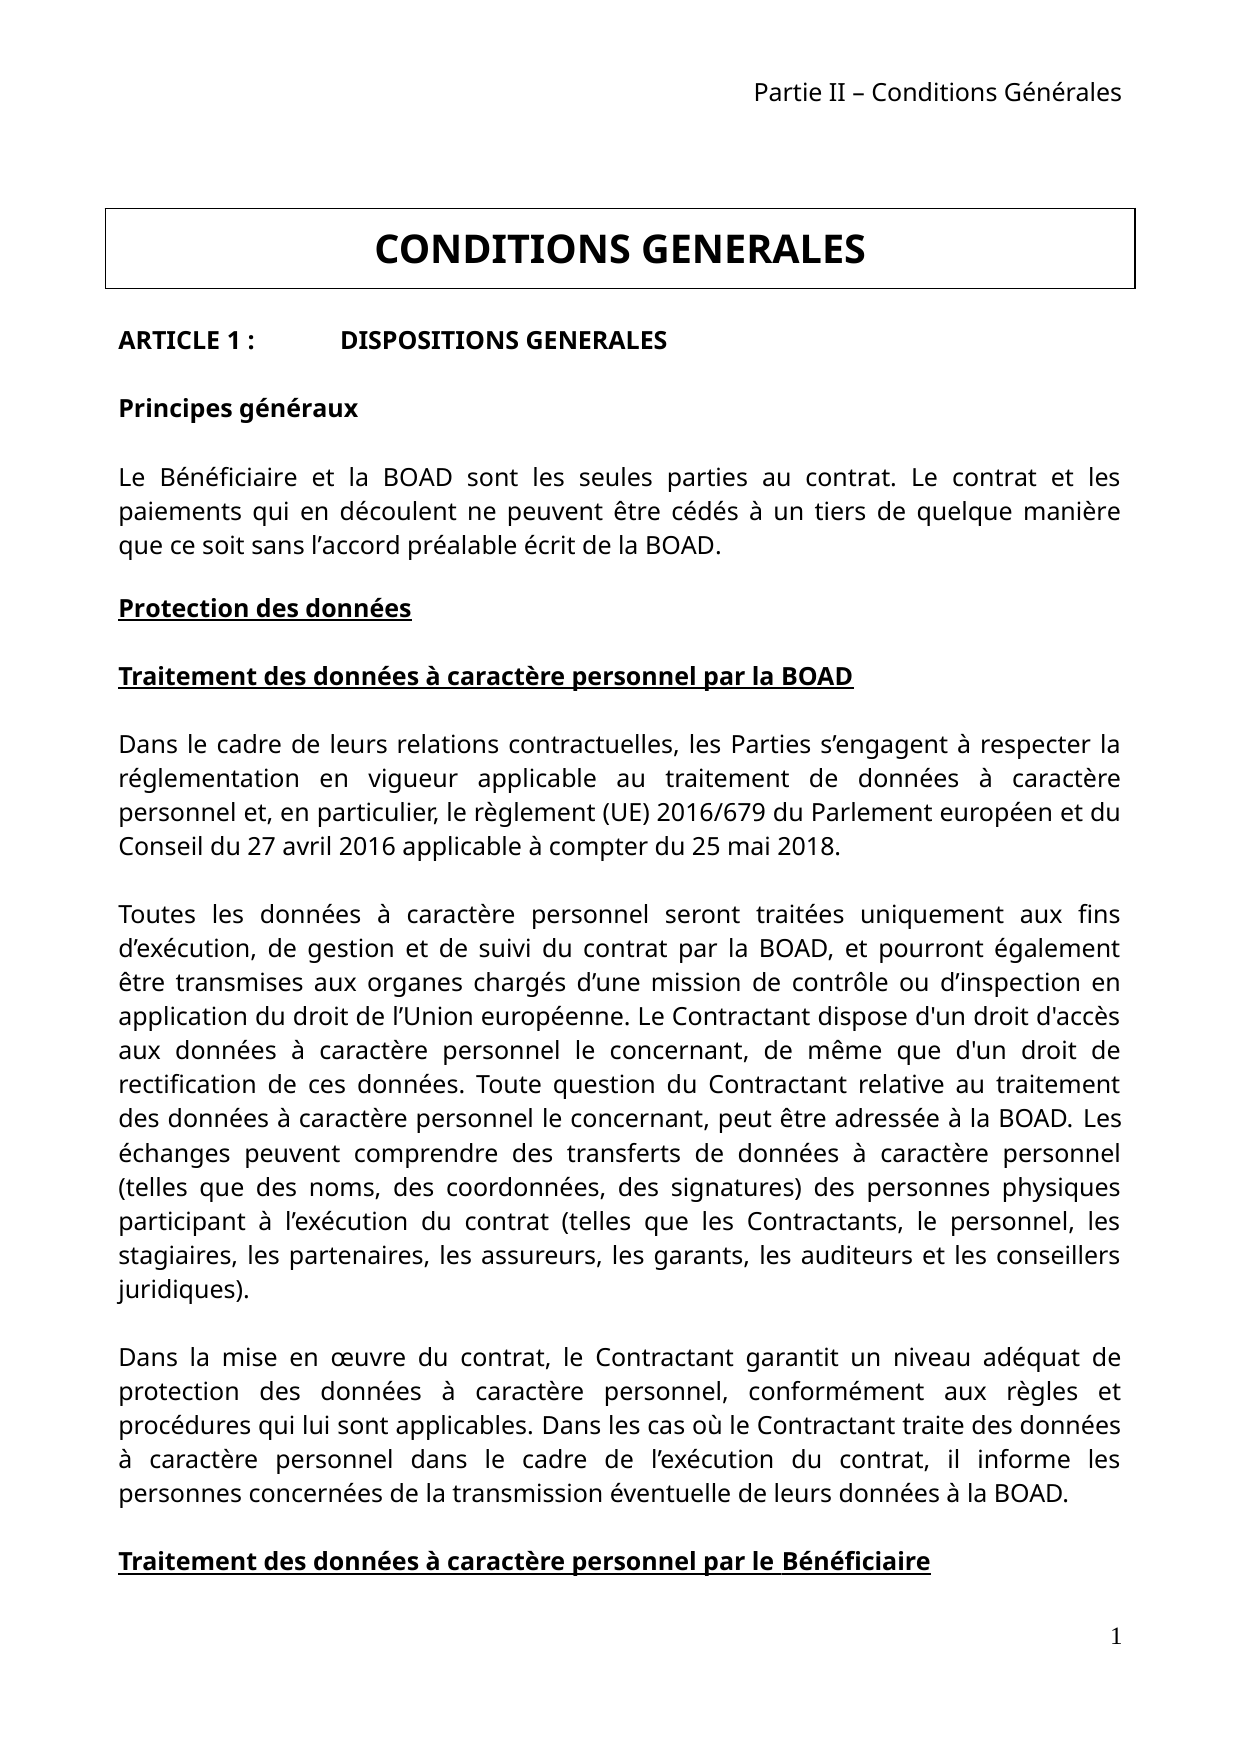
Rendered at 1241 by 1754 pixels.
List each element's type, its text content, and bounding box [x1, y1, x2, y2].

text Dans le cadre de leurs relations contractuelles, les Parties s’engagent à respecter la réglementation en vigueur applicable au traitement de données à caractère personnel et, en particulier, le règlement (UE) 2016/679 du Parlement européen et du Conseil du 27 avril 2016 applicable à compter du 25 mai 2018. [118, 726, 1122, 863]
text Traitement des données à caractère personnel par la BOAD [118, 658, 1122, 692]
text Article 1 : DISPOSITIONS GENERALES [118, 323, 1122, 357]
list Traitement des données à caractère personnel par le Bénéficiaire [118, 1544, 1122, 1578]
text Toutes les données à caractère personnel seront traitées uniquement aux fins d’exécution, de gestion et de suivi du contrat par la BOAD, et pourront également être transmises aux organes chargés d’une mission de contrôle ou d’inspection en application du droit de l’Union européenne. Le Contractant dispose d'un droit d'accès aux données à caractère personnel le concernant, de même que d'un droit de rectification de ces données. Toute question du Contractant relative au traitement des données à caractère personnel le concernant, peut être adressée à la BOAD. Les échanges peuvent comprendre des transferts de données à caractère personnel (telles que des noms, des coordonnées, des signatures) des personnes physiques participant à l’exécution du contrat (telles que les Contractants, le personnel, les stagiaires, les partenaires, les assureurs, les garants, les auditeurs et les conseillers juridiques). [118, 897, 1122, 1306]
text Dans la mise en œuvre du contrat, le Contractant garantit un niveau adéquat de protection des données à caractère personnel, conformément aux règles et procédures qui lui sont applicables. Dans les cas où le Contractant traite des données à caractère personnel dans le cadre de l’exécution du contrat, il informe les personnes concernées de la transmission éventuelle de leurs données à la BOAD. [118, 1339, 1122, 1510]
text Le Bénéficiaire et la BOAD sont les seules parties au contrat. Le contrat et les paiements qui en découlent ne peuvent être cédés à un tiers de quelque manière que ce soit sans l’accord préalable écrit de la BOAD. [118, 459, 1122, 561]
text Principes généraux [118, 391, 1122, 425]
text CONDITIONS GENERALES [106, 209, 1134, 288]
text Protection des données [118, 590, 1122, 624]
